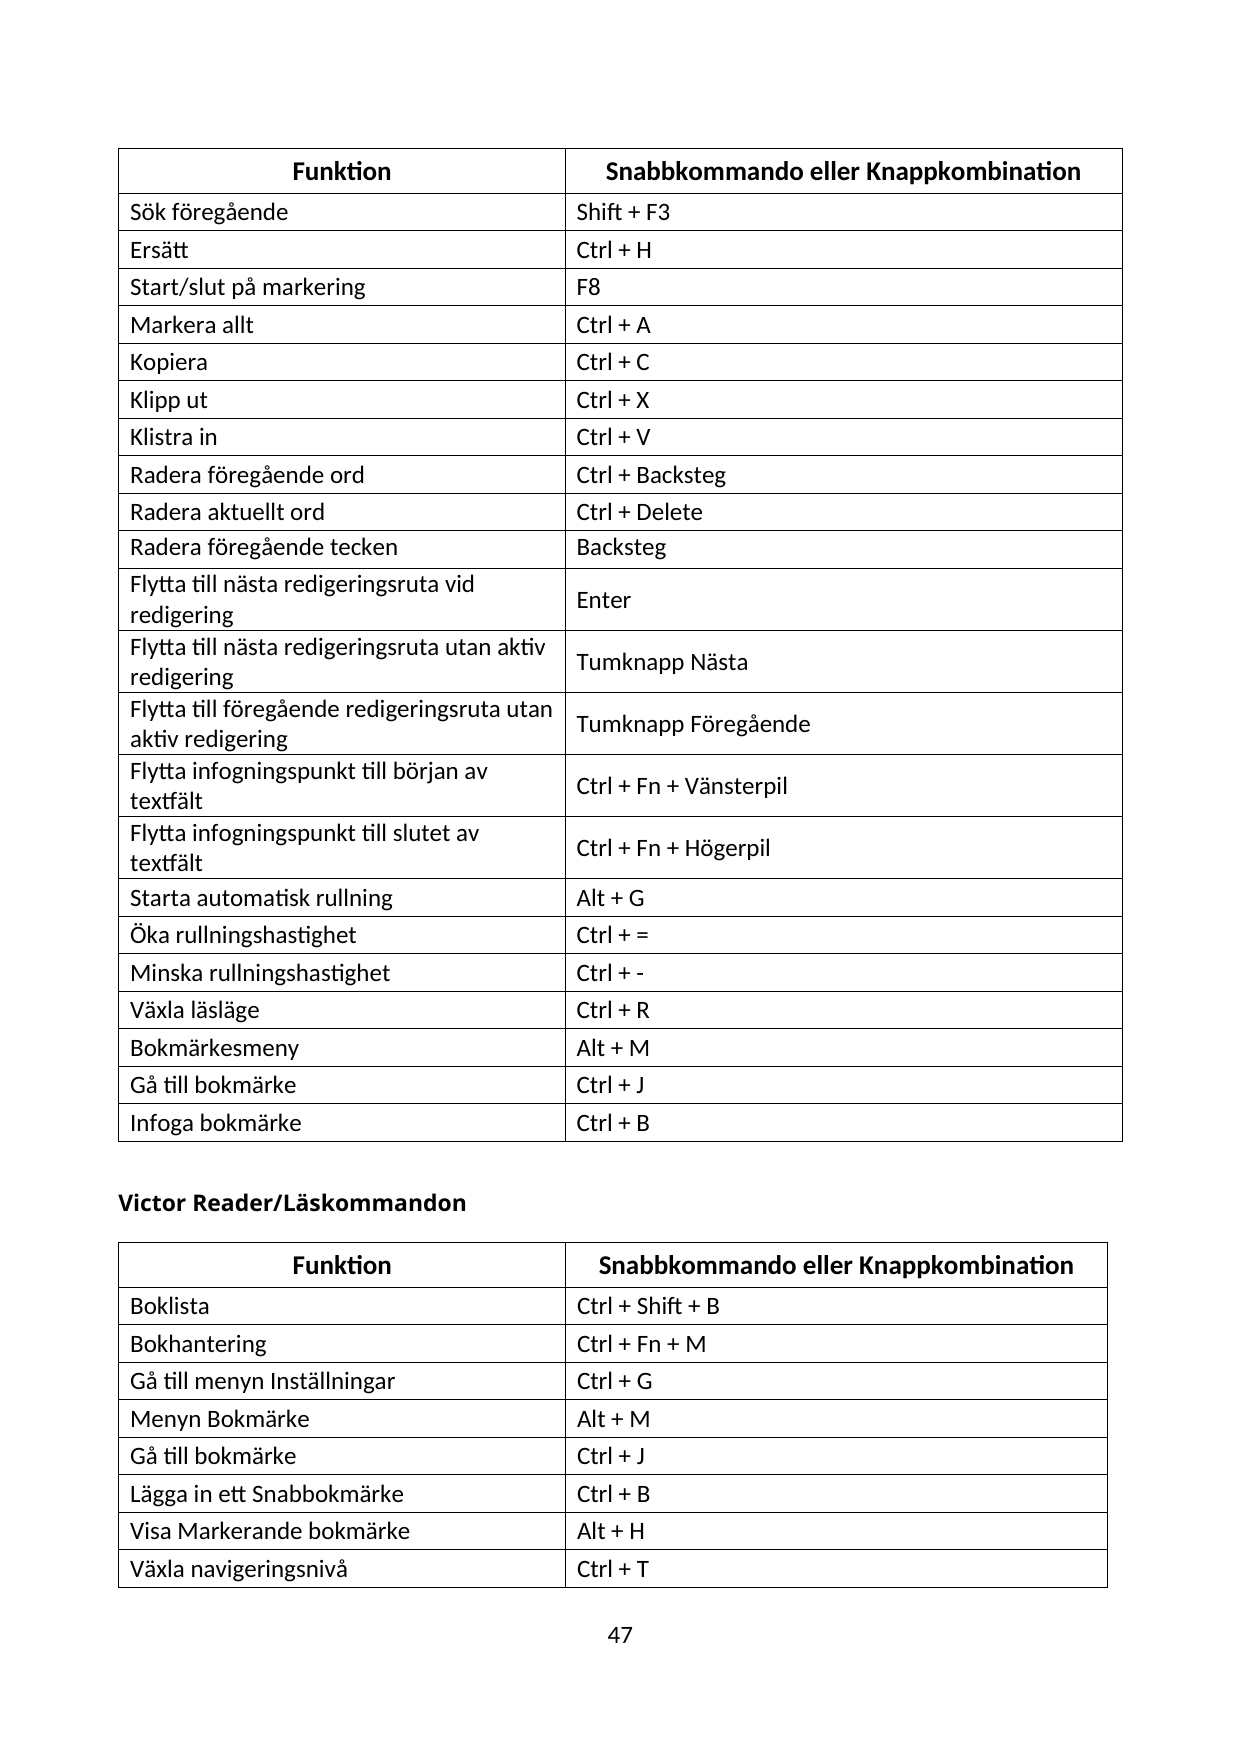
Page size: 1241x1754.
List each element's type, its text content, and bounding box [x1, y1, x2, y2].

table_cell Radera föregående tecken [119, 531, 565, 568]
table_cell Tumknapp Föregående [566, 693, 1122, 754]
table_cell Radera aktuellt ord [119, 494, 565, 530]
table_cell Ctrl + B [566, 1475, 1107, 1512]
table_cell Flytta till nästa redigeringsruta vid redigering [119, 569, 565, 630]
table_cell Gå till menyn Inställningar [119, 1363, 565, 1399]
table_cell Shift + F3 [566, 194, 1122, 230]
table_cell Bokmärkesmeny [119, 1029, 565, 1066]
table_cell Växla navigeringsnivå [119, 1550, 565, 1587]
table_cell Flytta till nästa redigeringsruta utan aktiv redigering [119, 631, 565, 692]
table_cell Starta automatisk rullning [119, 879, 565, 916]
table_cell Menyn Bokmärke [119, 1400, 565, 1437]
table_cell Enter [566, 569, 1122, 630]
table_cell Visa Markerande bokmärke [119, 1513, 565, 1549]
table_cell Alt + M [566, 1029, 1122, 1066]
table_cell Sök föregående [119, 194, 565, 230]
table_cell Ctrl + Fn + Högerpil [566, 817, 1122, 878]
table_header Snabbkommando eller Knappkombination [566, 149, 1122, 193]
table_header Funktion [119, 149, 565, 193]
table_cell Boklista [119, 1288, 565, 1324]
table_cell Ctrl + C [566, 344, 1122, 380]
table_cell Ctrl + J [566, 1067, 1122, 1103]
table_cell Alt + G [566, 879, 1122, 916]
table_cell Ctrl + Delete [566, 494, 1122, 530]
table_cell Ctrl + = [566, 917, 1122, 953]
table_cell Klipp ut [119, 381, 565, 418]
table_cell F8 [566, 269, 1122, 305]
table_cell Ctrl + J [566, 1438, 1107, 1474]
table_cell Ctrl + G [566, 1363, 1107, 1399]
table_cell Öka rullningshastighet [119, 917, 565, 953]
table_cell Ctrl + B [566, 1104, 1122, 1141]
table_cell Ctrl + Shift + B [566, 1288, 1107, 1324]
table_cell Ctrl + Fn + Vänsterpil [566, 755, 1122, 816]
table_cell Alt + H [566, 1513, 1107, 1549]
table_cell Alt + M [566, 1400, 1107, 1437]
table_cell Minska rullningshastighet [119, 954, 565, 991]
table_cell Flytta infogningspunkt till slutet av textfält [119, 817, 565, 878]
table_cell Bokhantering [119, 1325, 565, 1362]
table_cell Flytta infogningspunkt till början av textfält [119, 755, 565, 816]
table_cell Backsteg [566, 531, 1122, 568]
table_cell Växla läsläge [119, 992, 565, 1028]
table_cell Gå till bokmärke [119, 1438, 565, 1474]
table_cell Kopiera [119, 344, 565, 380]
table_cell Tumknapp Nästa [566, 631, 1122, 692]
table_cell Ctrl + Backsteg [566, 456, 1122, 493]
table_cell Ctrl + V [566, 419, 1122, 455]
table_cell Start/slut på markering [119, 269, 565, 305]
table_cell Ctrl + R [566, 992, 1122, 1028]
table_cell Radera föregående ord [119, 456, 565, 493]
table_cell Ctrl + Fn + M [566, 1325, 1107, 1362]
table_cell Ctrl + H [566, 231, 1122, 268]
table_cell Ctrl + X [566, 381, 1122, 418]
table_cell Infoga bokmärke [119, 1104, 565, 1141]
table_cell Ctrl + - [566, 954, 1122, 991]
table_cell Klistra in [119, 419, 565, 455]
table_header Snabbkommando eller Knappkombination [566, 1243, 1107, 1287]
table_cell Gå till bokmärke [119, 1067, 565, 1103]
table_cell Flytta till föregående redigeringsruta utan aktiv redigering [119, 693, 565, 754]
table_cell Ctrl + A [566, 306, 1122, 343]
text Victor Reader/Läskommandon [118, 1187, 1122, 1218]
table_header Funktion [119, 1243, 565, 1287]
table_cell Ersätt [119, 231, 565, 268]
table_cell Ctrl + T [566, 1550, 1107, 1587]
table_cell Lägga in ett Snabbokmärke [119, 1475, 565, 1512]
table_cell Markera allt [119, 306, 565, 343]
